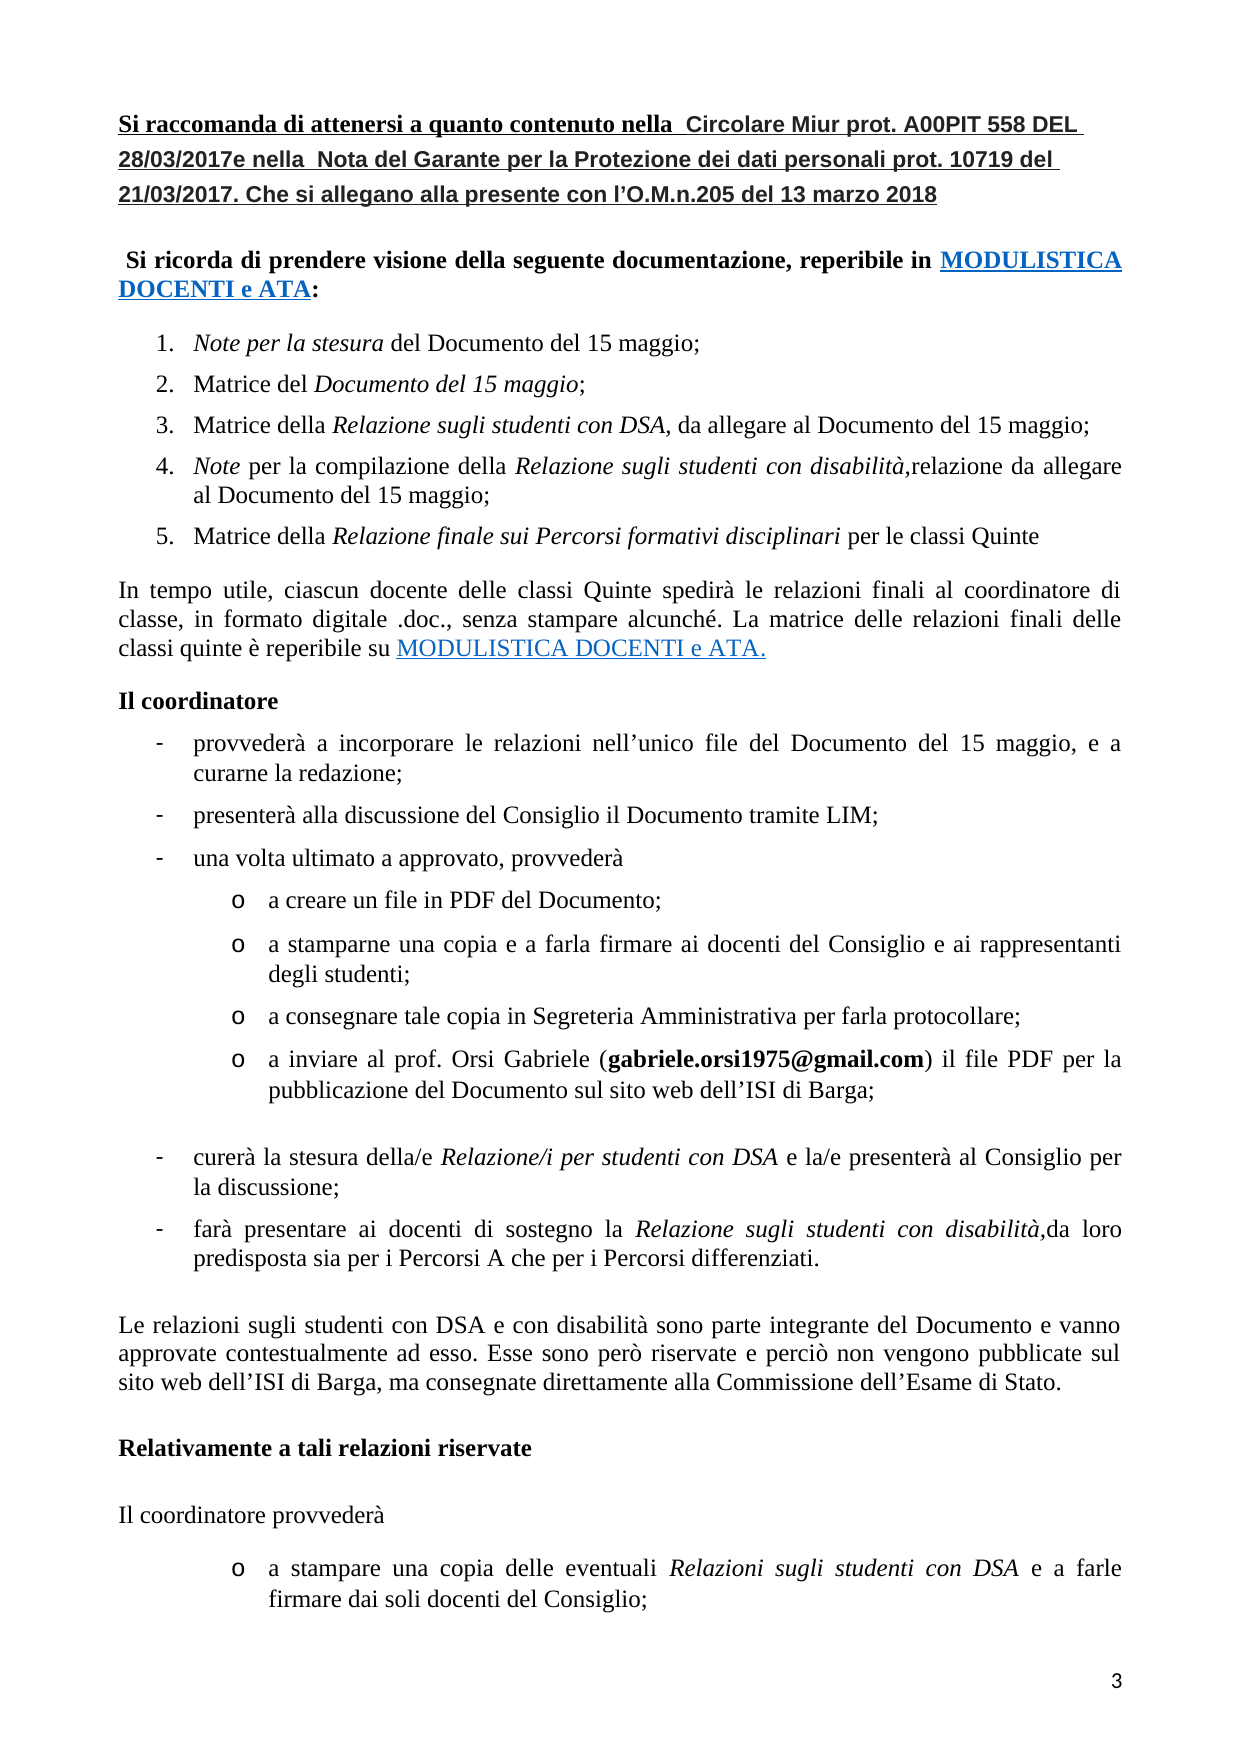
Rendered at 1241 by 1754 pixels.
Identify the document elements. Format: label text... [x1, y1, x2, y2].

text Il coordinatore [118, 686, 1122, 715]
list a stamparne una copia e a farla firmare ai docenti del Consiglio e ai rappresentanti degli studenti; [231, 929, 1122, 988]
list a inviare al prof. Orsi Gabriele (gabriele.orsi1975@gmail.com) il file PDF per la pubblicazione del Documento sul sito web dell’ISI di Barga; [231, 1044, 1122, 1104]
list Note per la stesura del Documento del 15 maggio; [156, 328, 1122, 356]
list farà presentare ai docenti di sostegno la Relazione sugli studenti con disabilità,da loro predisposta sia per i Percorsi A che per i Percorsi differenziati. [156, 1213, 1122, 1272]
text In tempo utile, ciascun docente delle classi Quinte spedirà le relazioni finali al coordinatore di classe, in formato digitale .doc., senza stampare alcunché. La matrice delle relazioni finali delle classi quinte è reperibile su MODULISTICA DOCENTI e ATA. [118, 575, 1122, 661]
text Si ricorda di prendere visione della seguente documentazione, reperibile in MODULISTICA DOCENTI e ATA: [118, 245, 1122, 303]
text Le relazioni sugli studenti con DSA e con disabilità sono parte integrante del Documento e vanno approvate contestualmente ad esso. Esse sono però riservate e perciò non vengono pubblicate sul sito web dell’ISI di Barga, ma consegnate direttamente alla Commissione dell’Esame di Stato. [118, 1310, 1122, 1396]
list Matrice della Relazione finale sui Percorsi formativi disciplinari per le classi Quinte [156, 521, 1122, 550]
text Il coordinatore provvederà [118, 1500, 1122, 1528]
list provvederà a incorporare le relazioni nell’unico file del Documento del 15 maggio, e a curarne la redazione; [156, 728, 1122, 787]
list Matrice del Documento del 15 maggio; [156, 369, 1122, 398]
text Si raccomanda di attenersi a quanto contenuto nella Circolare Miur prot. A00PIT 558 DEL 28/03/2017e nella Nota del Garante per la Protezione dei dati personali prot. 10719 del 21/03/2017. Che si allegano alla presente con l’O.M.n.205 del 13 marzo 2018 [118, 103, 1122, 208]
text Relativamente a tali relazioni riservate [118, 1433, 1122, 1462]
list curerà la stesura della/e Relazione/i per studenti con DSA e la/e presenterà al Consiglio per la discussione; [156, 1141, 1122, 1201]
list presenterà alla discussione del Consiglio il Documento tramite LIM; [156, 799, 1122, 830]
list Matrice della Relazione sugli studenti con DSA, da allegare al Documento del 15 maggio; [156, 410, 1122, 439]
list una volta ultimato a approvato, provvederà [156, 842, 1122, 873]
list a creare un file in PDF del Documento; [231, 885, 1122, 916]
list a consegnare tale copia in Segreteria Amministrativa per farla protocollare; [231, 1001, 1122, 1032]
list a stampare una copia delle eventuali Relazioni sugli studenti con DSA e a farle firmare dai soli docenti del Consiglio; [231, 1553, 1122, 1613]
list Note per la compilazione della Relazione sugli studenti con disabilità,relazione da allegare al Documento del 15 maggio; [156, 451, 1122, 509]
